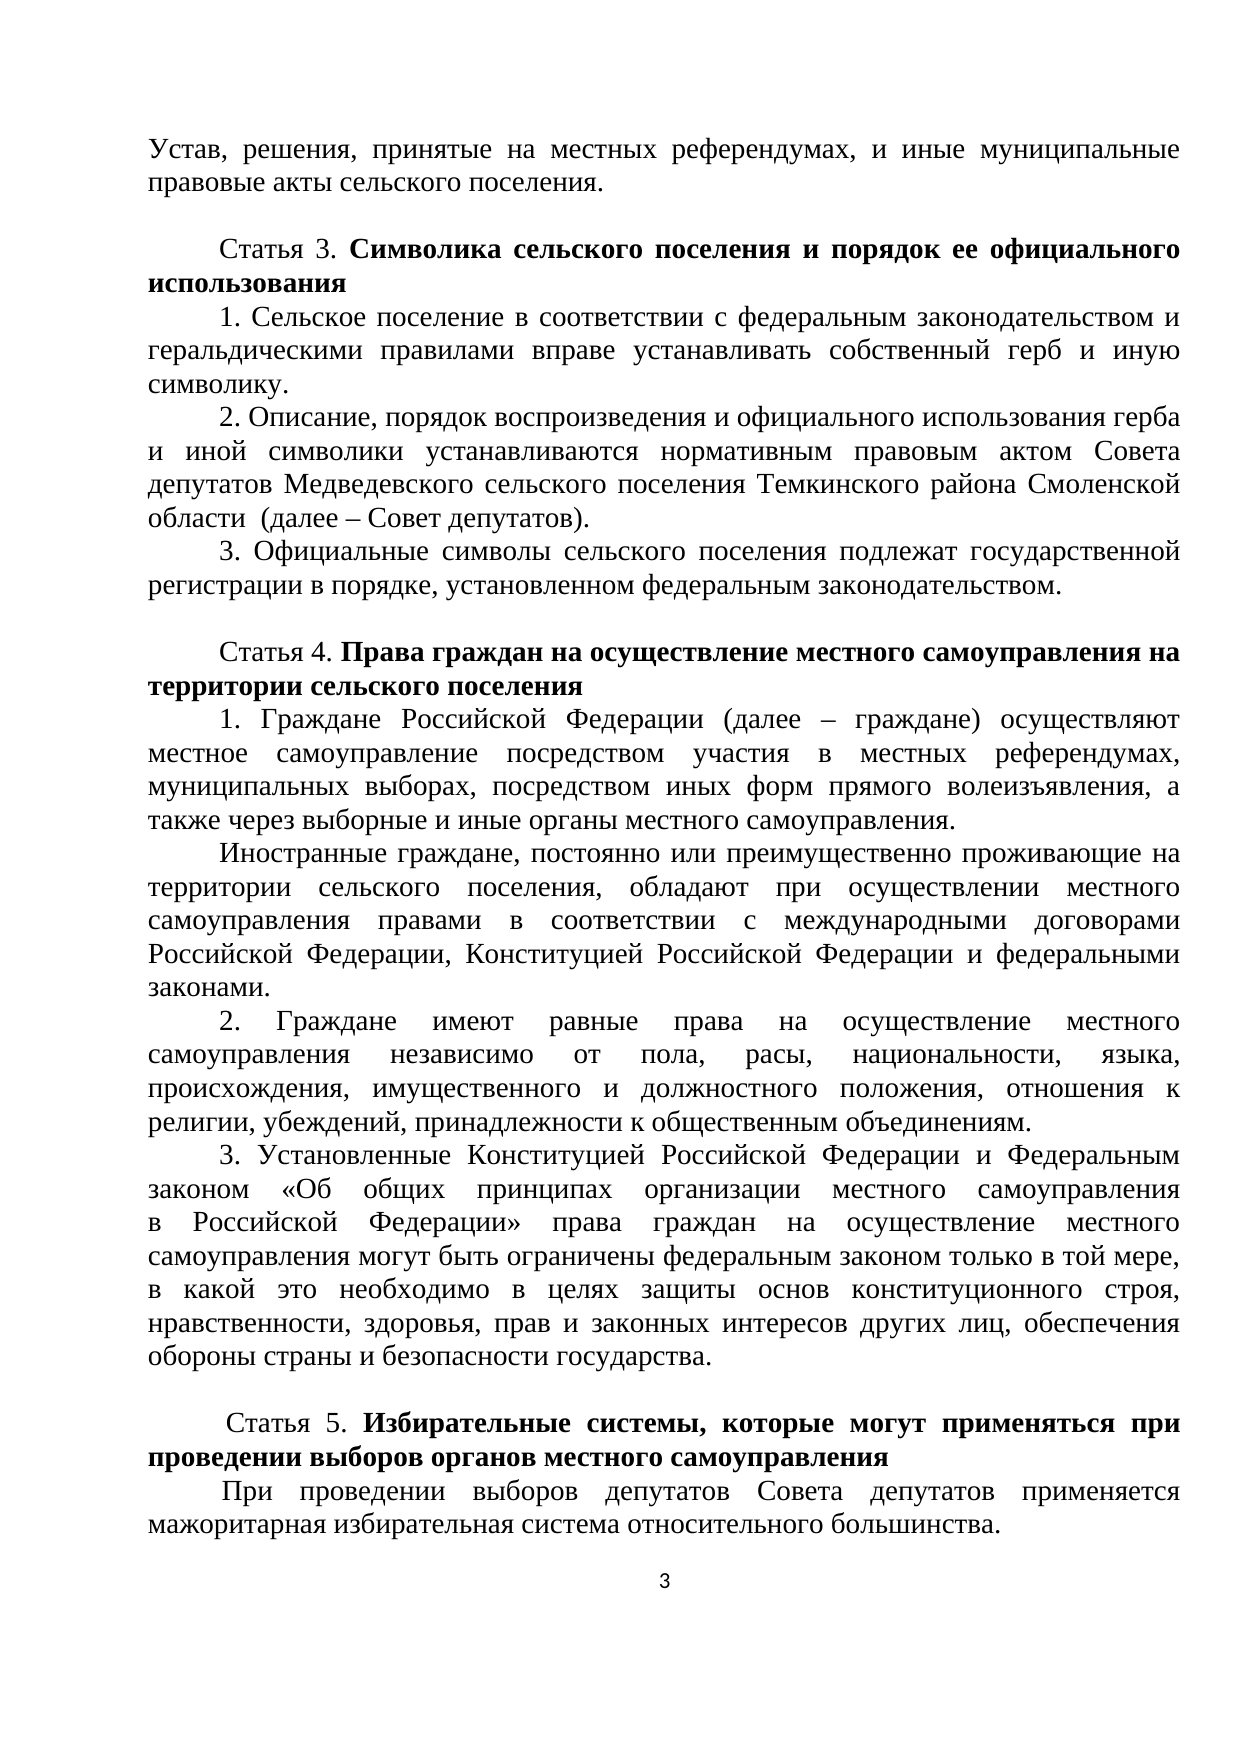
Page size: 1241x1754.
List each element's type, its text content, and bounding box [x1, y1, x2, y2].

text 1. Граждане Российской Федерации (далее – граждане) осуществляют местное самоуправление посредством участия в местных референдумах, муниципальных выборах, посредством иных форм прямого волеизъявления, а также через выборные и иные органы местного самоуправления. [148, 701, 1181, 835]
text Статья 4. Права граждан на осуществление местного самоуправления на территории сельского поселения [148, 634, 1181, 701]
text 2. Описание, порядок воспроизведения и официального использования герба и иной символики устанавливаются нормативным правовым актом Совета депутатов Медведевского сельского поселения Темкинского района Смоленской области (далее – Совет депутатов). [148, 399, 1181, 533]
text Иностранные граждане, постоянно или преимущественно проживающие на территории сельского поселения, обладают при осуществлении местного самоуправления правами в соответствии с международными договорами Российской Федерации, Конституцией Российской Федерации и федеральными законами. [148, 835, 1181, 1003]
text 2. Граждане имеют равные права на осуществление местного самоуправления независимо от пола, расы, национальности, языка, происхождения, имущественного и должностного положения, отношения к религии, убеждений, принадлежности к общественным объединениям. [148, 1003, 1181, 1137]
text 3. Установленные Конституцией Российской Федерации и Федеральным законом «Об общих принципах организации местного самоуправления в Российской Федерации» права граждан на осуществление местного самоуправления могут быть ограничены федеральным законом только в той мере, в какой это необходимо в целях защиты основ конституционного строя, нравственности, здоровья, прав и законных интересов других лиц, обеспечения обороны страны и безопасности государства. [148, 1137, 1181, 1372]
text При проведении выборов депутатов Совета депутатов применяется мажоритарная избирательная система относительного большинства. [148, 1473, 1181, 1540]
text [148, 131, 1181, 198]
text Статья 5. Избирательные системы, которые могут применяться при проведении выборов органов местного самоуправления [148, 1406, 1181, 1473]
text Статья 3. Символика сельского поселения и порядок ее официального использования [148, 232, 1181, 299]
text 1. Сельское поселение в соответствии с федеральным законодательством и геральдическими правилами вправе устанавливать собственный герб и иную символику. [148, 299, 1181, 399]
text 3. Официальные символы сельского поселения подлежат государственной регистрации в порядке, установленном федеральным законодательством. [148, 533, 1181, 601]
